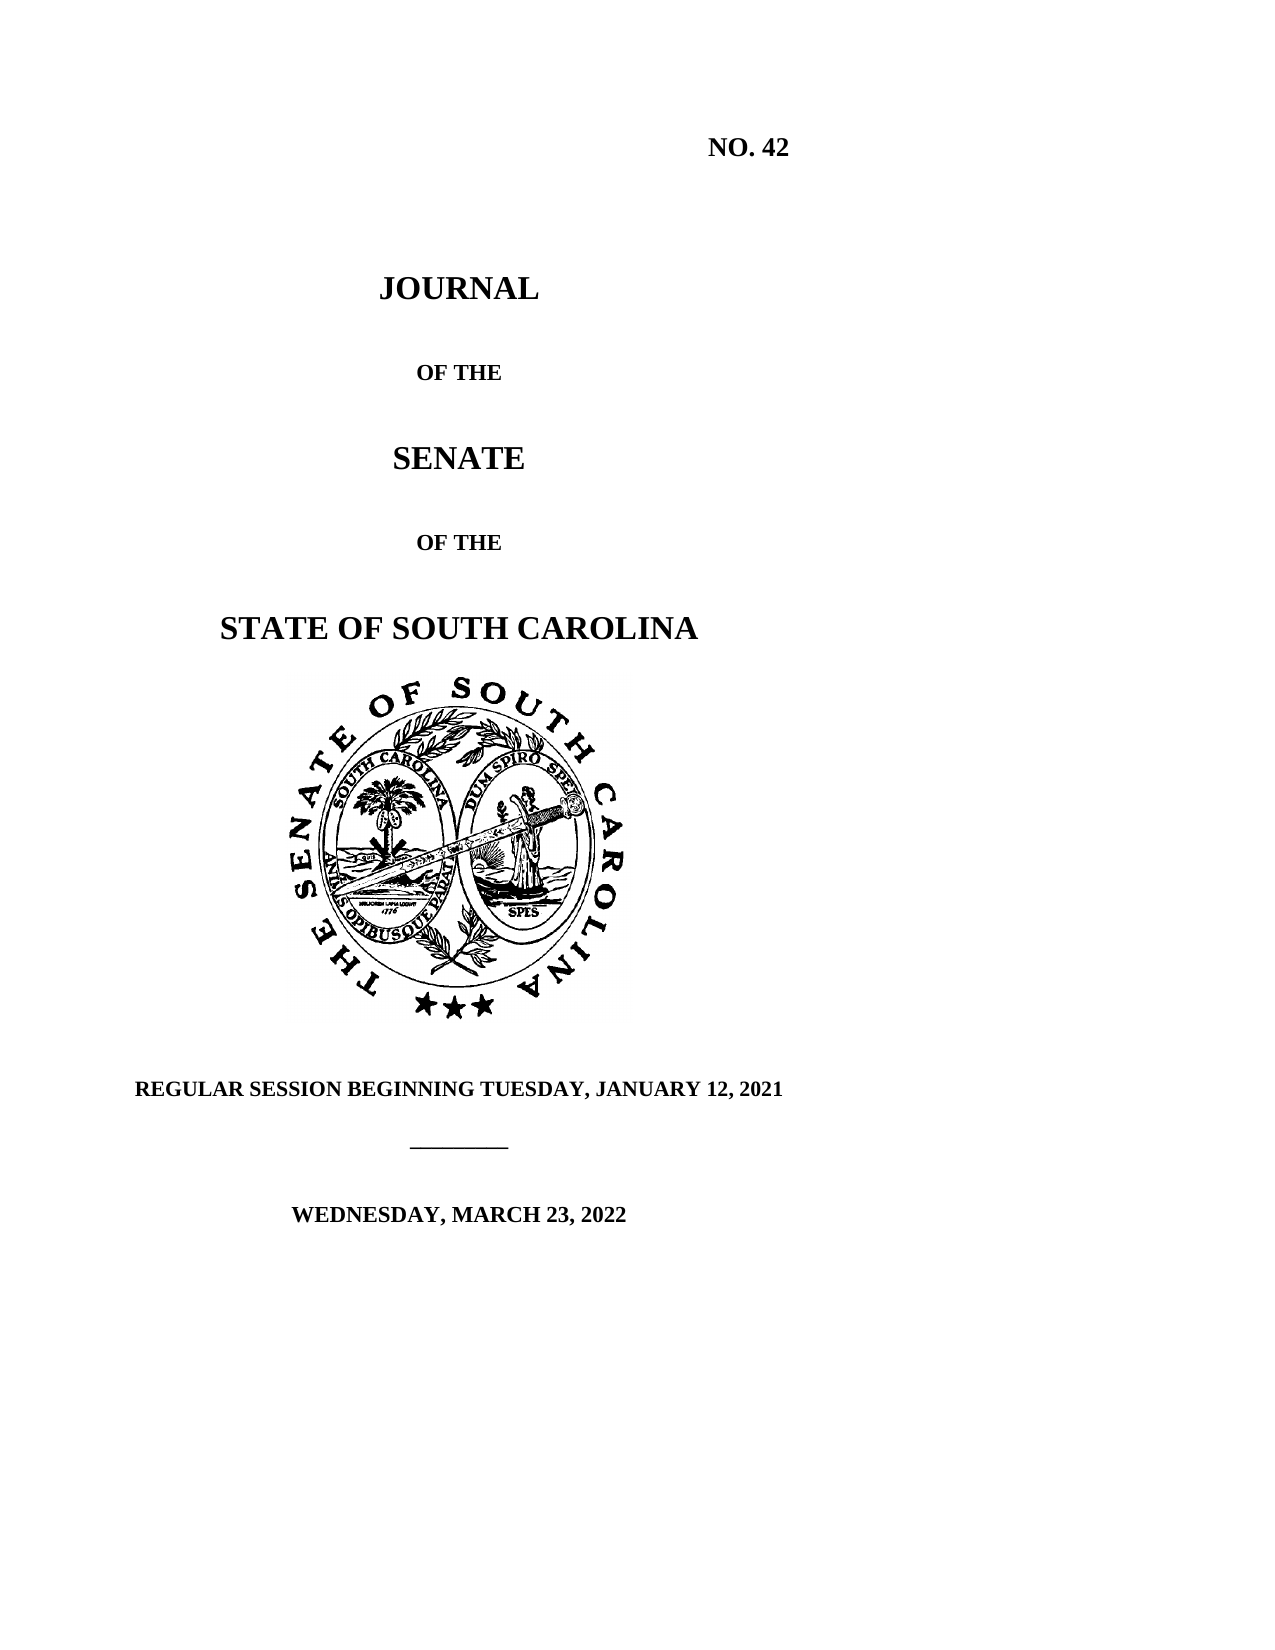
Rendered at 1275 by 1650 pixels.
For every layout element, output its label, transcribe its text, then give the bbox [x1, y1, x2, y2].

text OF THE [129, 359, 789, 385]
text NO. 42 [129, 105, 789, 162]
text SENATE [129, 438, 789, 476]
text WEDNESDAY, MARCH 23, 2022 [129, 1202, 789, 1228]
text OF THE [129, 529, 789, 555]
text _________ [129, 1126, 789, 1151]
text REGULAR SESSION BEGINNING TUESDAY, JANUARY 12, 2021 [129, 1076, 789, 1101]
text JOURNAL [129, 268, 789, 306]
picture [284, 672, 634, 1023]
text STATE OF SOUTH CAROLINA [129, 608, 789, 646]
